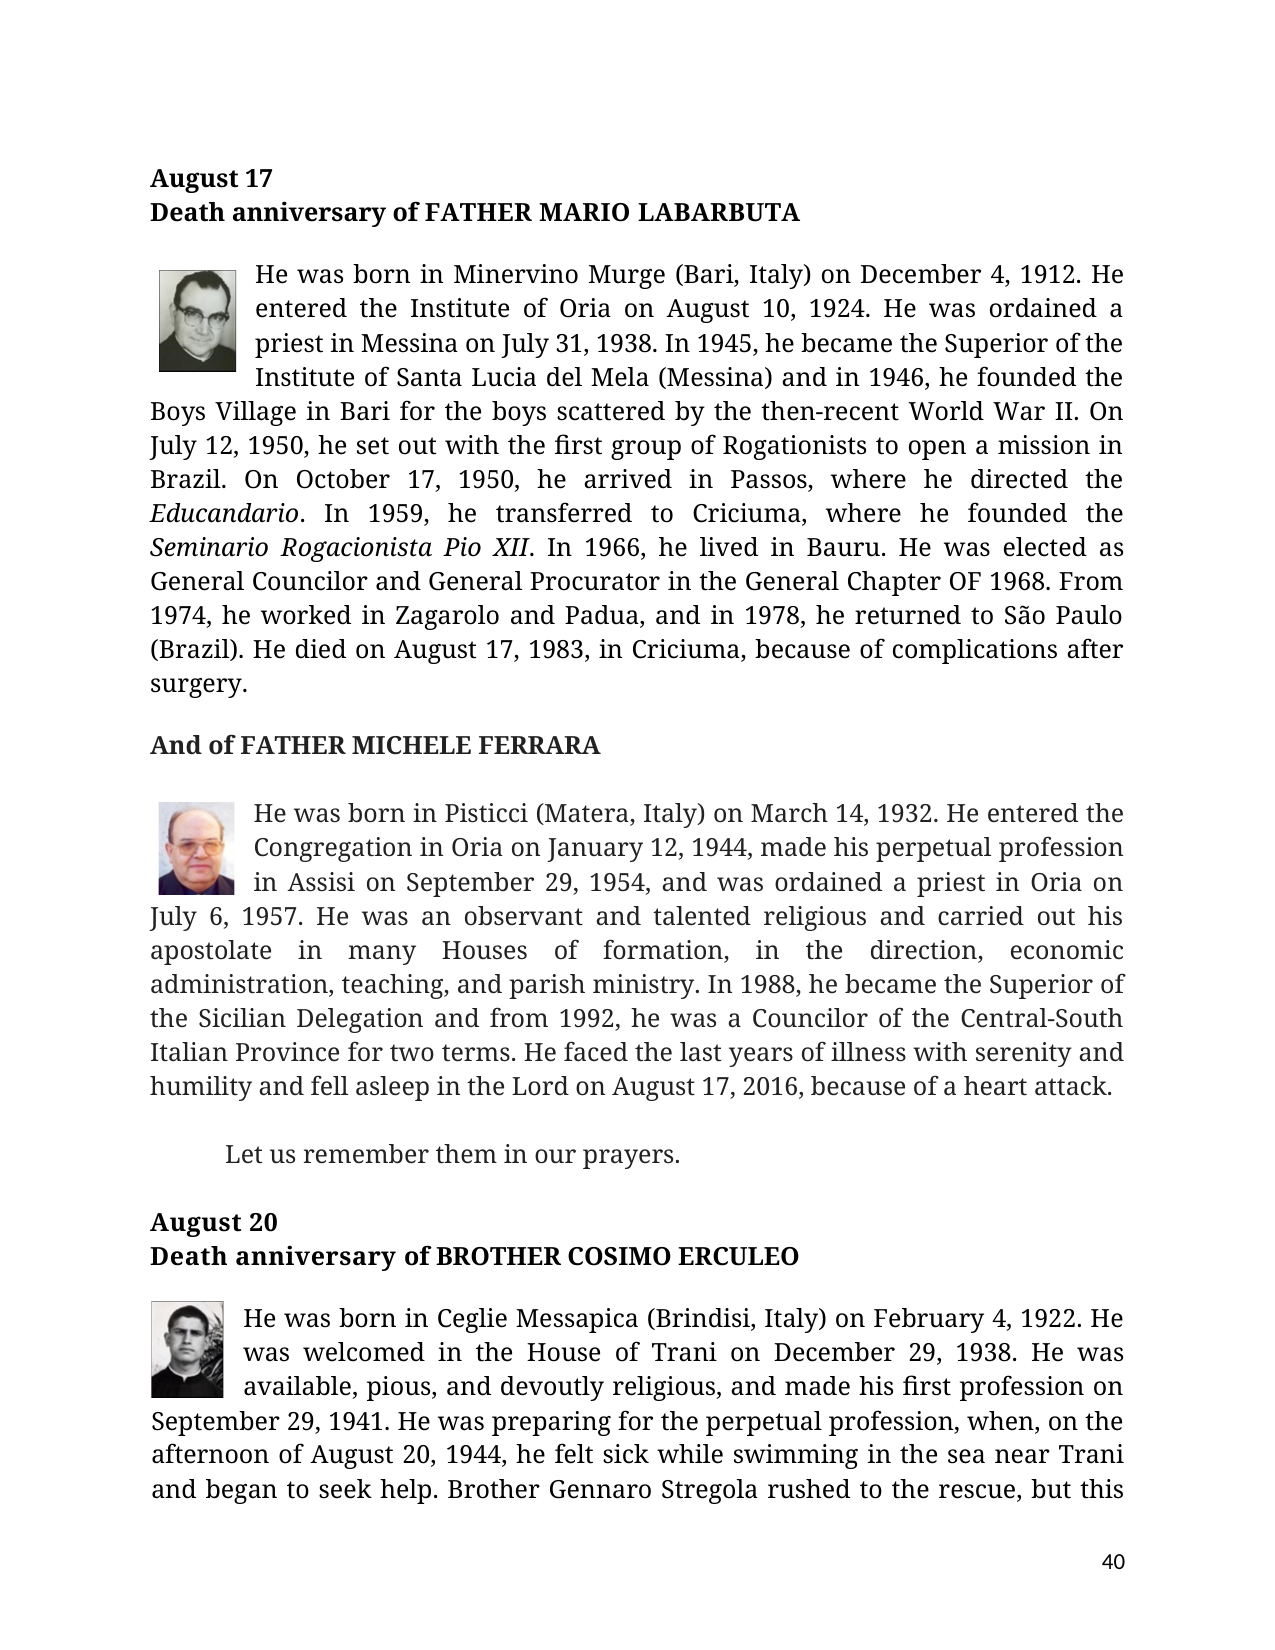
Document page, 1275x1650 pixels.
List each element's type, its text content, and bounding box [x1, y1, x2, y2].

text Death anniversary of FATHER MARIO LABARBUTA [150, 195, 1125, 229]
text August 17 [150, 161, 1125, 195]
text He was born in Minervino Murge (Bari, Italy) on December 4, 1912. He entered the Institute of Oria on August 10, 1924. He was ordained a priest in Messina on July 31, 1938. In 1945, he became the Superior of the Institute of Santa Lucia del Mela (Messina) and in 1946, he founded the Boys Village in Bari for the boys scattered by the then-recent World War II. On July 12, 1950, he set out with the first group of Rogationists to open a mission in Brazil. On October 17, 1950, he arrived in Passos, where he directed the Educandario. In 1959, he transferred to Criciuma, where he founded the Seminario Rogacionista Pio XII. In 1966, he lived in Bauru. He was elected as General Councilor and General Procurator in the General Chapter OF 1968. From 1974, he worked in Zagarolo and Padua, and in 1978, he returned to São Paulo (Brazil). He died on August 17, 1983, in Criciuma, because of complications after surgery. [150, 257, 1125, 700]
picture [159, 270, 237, 372]
text Let us remember them in our prayers. [150, 1137, 1125, 1171]
text And of FATHER MICHELE FERRARA [150, 728, 1125, 762]
text He was born in Pisticci (Matera, Italy) on March 14, 1932. He entered the Congregation in Oria on January 12, 1944, made his perpetual profession in Assisi on September 29, 1954, and was ordained a priest in Oria on July 6, 1957. He was an observant and talented religious and carried out his apostolate in many Houses of formation, in the direction, economic administration, teaching, and parish ministry. In 1988, he became the Superior of the Sicilian Delegation and from 1992, he was a Councilor of the Central-South Italian Province for two terms. He faced the last years of illness with serenity and humility and fell asleep in the Lord on August 17, 2016, because of a heart attack. [150, 796, 1125, 1103]
text August 20 [150, 1205, 1125, 1239]
picture [158, 802, 235, 895]
text Death anniversary of BROTHER COSIMO ERCULEO [150, 1239, 1125, 1273]
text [151, 1301, 1125, 1505]
picture [151, 1301, 224, 1398]
